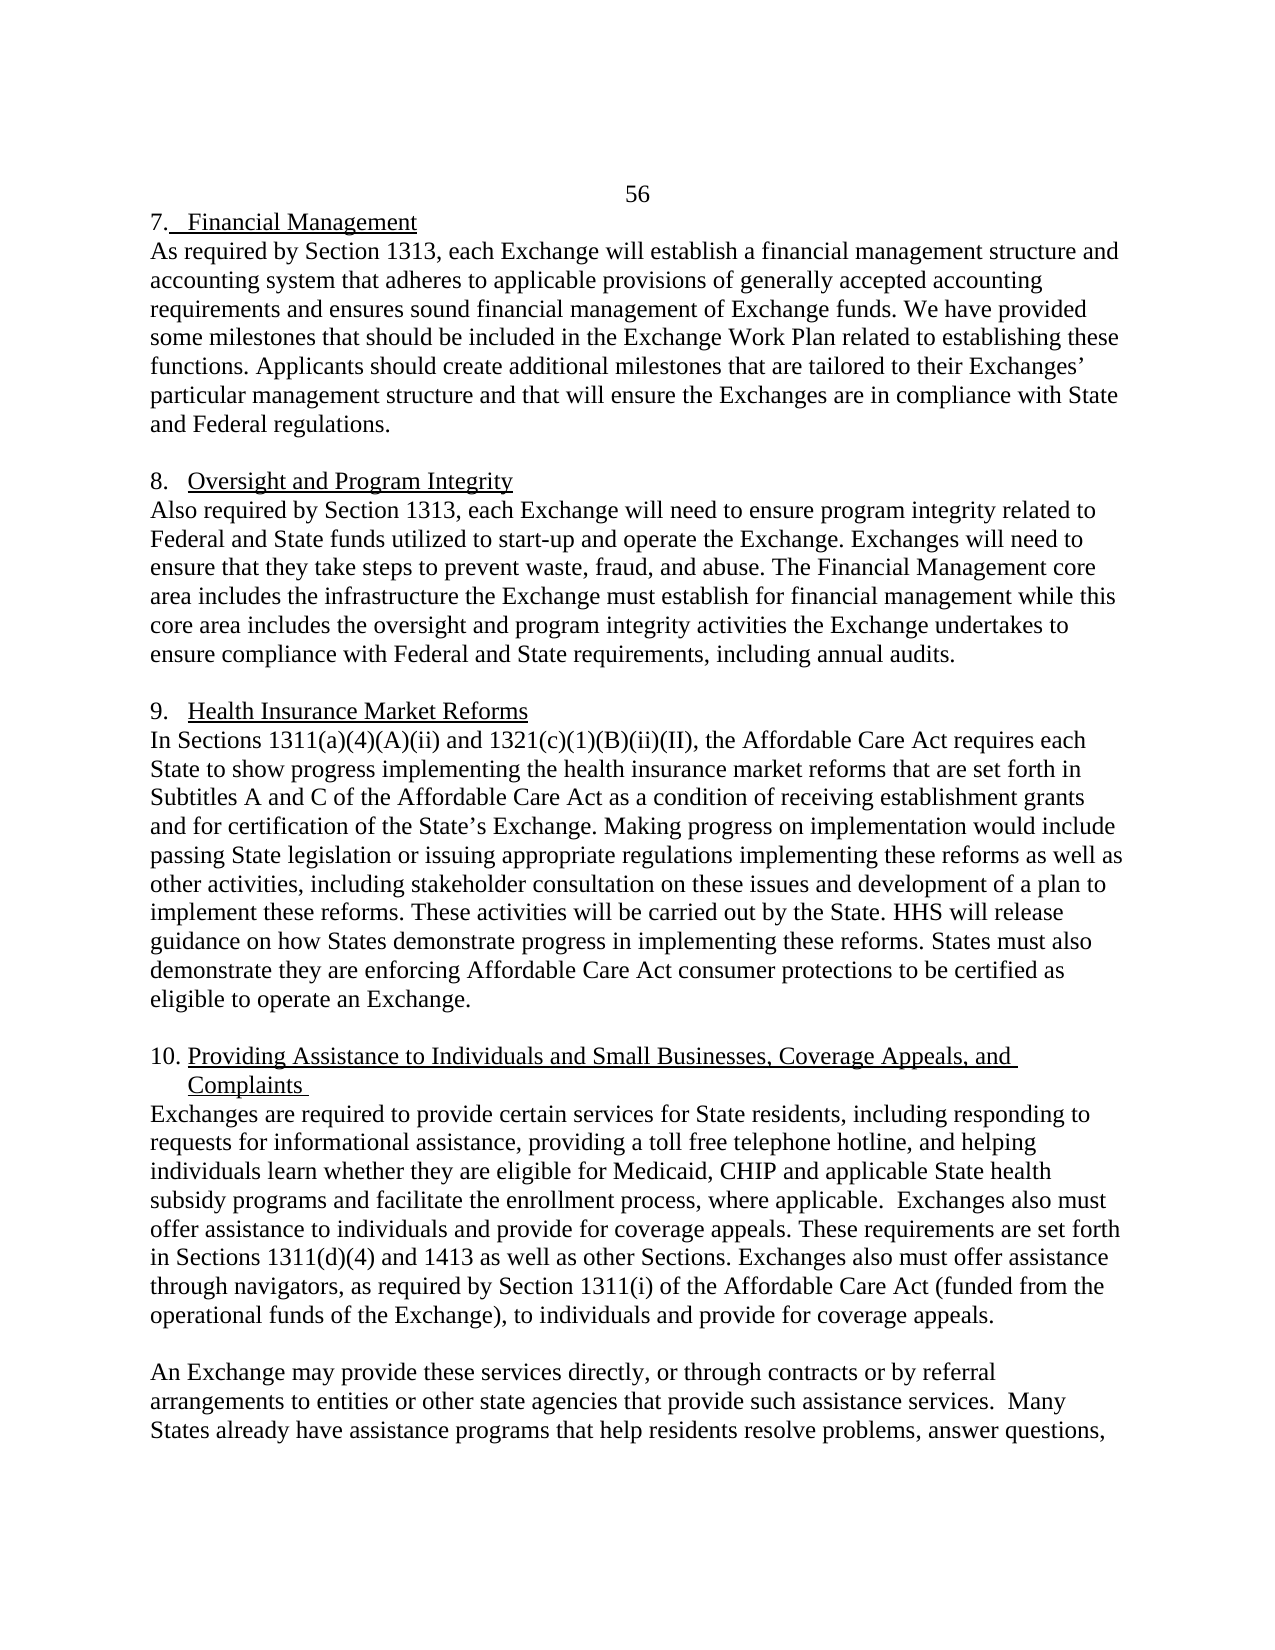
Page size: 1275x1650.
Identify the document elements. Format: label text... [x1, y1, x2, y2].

text Exchanges are required to provide certain services for State residents, including responding to requests for informational assistance, providing a toll free telephone hotline, and helping individuals learn whether they are eligible for Medicaid, CHIP and applicable State health subsidy programs and facilitate the enrollment process, where applicable. Exchanges also must offer assistance to individuals and provide for coverage appeals. These requirements are set forth in Sections 1311(d)(4) and 1413 as well as other Sections. Exchanges also must offer assistance through navigators, as required by Section 1311(i) of the Affordable Care Act (funded from the operational funds of the Exchange), to individuals and provide for coverage appeals. [150, 1099, 1125, 1329]
list Oversight and Program Integrity [150, 466, 1125, 495]
list Health Insurance Market Reforms [150, 696, 1125, 725]
text In Sections 1311(a)(4)(A)(ii) and 1321(c)(1)(B)(ii)(II), the Affordable Care Act requires each State to show progress implementing the health insurance market reforms that are set forth in Subtitles A and C of the Affordable Care Act as a condition of receiving establishment grants and for certification of the State’s Exchange. Making progress on implementation would include passing State legislation or issuing appropriate regulations implementing these reforms as well as other activities, including stakeholder consultation on these issues and development of a plan to implement these reforms. These activities will be carried out by the State. HHS will release guidance on how States demonstrate progress in implementing these reforms. States must also demonstrate they are enforcing Affordable Care Act consumer protections to be certified as eligible to operate an Exchange. [150, 725, 1125, 1012]
text As required by Section 1313, each Exchange will establish a financial management structure and accounting system that adheres to applicable provisions of generally accepted accounting requirements and ensures sound financial management of Exchange funds. We have provided some milestones that should be included in the Exchange Work Plan related to establishing these functions. Applicants should create additional milestones that are tailored to their Exchanges’ particular management structure and that will ensure the Exchanges are in compliance with State and Federal regulations. [150, 236, 1125, 437]
list Providing Assistance to Individuals and Small Businesses, Coverage Appeals, and Complaints [150, 1041, 1125, 1099]
list Financial Management [150, 179, 1125, 236]
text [150, 1357, 1125, 1444]
text Also required by Section 1313, each Exchange will need to ensure program integrity related to Federal and State funds utilized to start-up and operate the Exchange. Exchanges will need to ensure that they take steps to prevent waste, fraud, and abuse. The Financial Management core area includes the infrastructure the Exchange must establish for financial management while this core area includes the oversight and program integrity activities the Exchange undertakes to ensure compliance with Federal and State requirements, including annual audits. [150, 495, 1125, 667]
